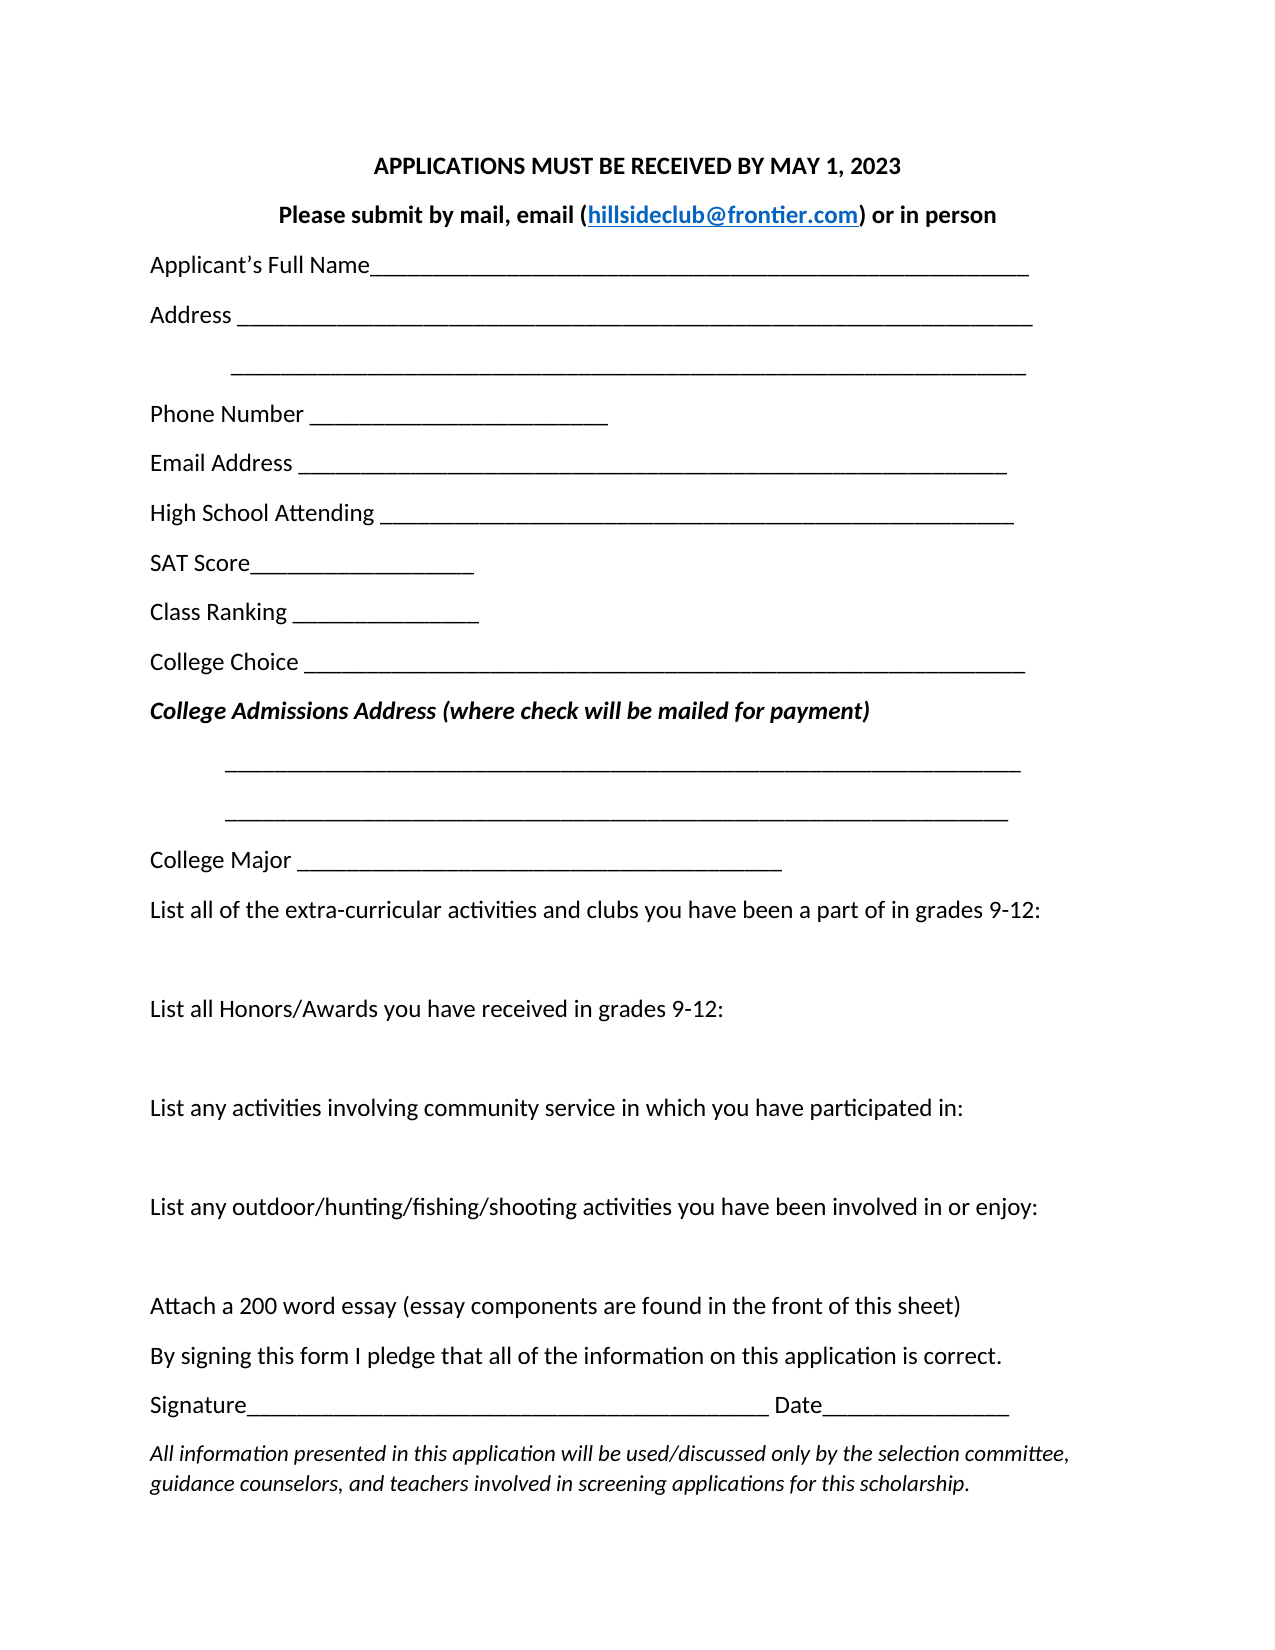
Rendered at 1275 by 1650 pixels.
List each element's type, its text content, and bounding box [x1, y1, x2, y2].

text By signing this form I pledge that all of the information on this application is correct. [150, 1340, 1125, 1371]
text Please submit by mail, email (hillsideclub@frontier.com) or in person [150, 199, 1125, 230]
text Phone Number ________________________ [150, 398, 1125, 428]
text Address ________________________________________________________________ [150, 299, 1125, 329]
text SAT Score__________________ [150, 547, 1125, 577]
text ________________________________________________________________ [150, 348, 1125, 379]
text Signature__________________________________________ Date_______________ [150, 1389, 1125, 1420]
text APPLICATIONS MUST BE RECEIVED BY MAY 1, 2023 [150, 150, 1125, 181]
text College Choice __________________________________________________________ [150, 646, 1125, 676]
text College Admissions Address (where check will be mailed for payment) [150, 695, 1125, 726]
text List any outdoor/hunting/fishing/shooting activities you have been involved in or enjoy: [150, 1191, 1125, 1222]
text Attach a 200 word essay (essay components are found in the front of this sheet) [150, 1290, 1125, 1321]
text College Major _______________________________________ [150, 844, 1125, 875]
text Class Ranking _______________ [150, 596, 1125, 627]
text List all Honors/Awards you have received in grades 9-12: [150, 993, 1125, 1023]
text List all of the extra-curricular activities and clubs you have been a part of in grades 9-12: [150, 894, 1125, 924]
text High School Attending ___________________________________________________ [150, 497, 1125, 528]
text ________________________________________________________________ [150, 745, 1125, 776]
text List any activities involving community service in which you have participated in: [150, 1092, 1125, 1123]
text _______________________________________________________________ [150, 794, 1125, 825]
text Email Address _________________________________________________________ [150, 447, 1125, 478]
text All information presented in this application will be used/discussed only by the selection committee, guidance counselors, and teachers involved in screening applications for this scholarship. [150, 1439, 1125, 1497]
text Applicant’s Full Name_____________________________________________________ [150, 249, 1125, 280]
